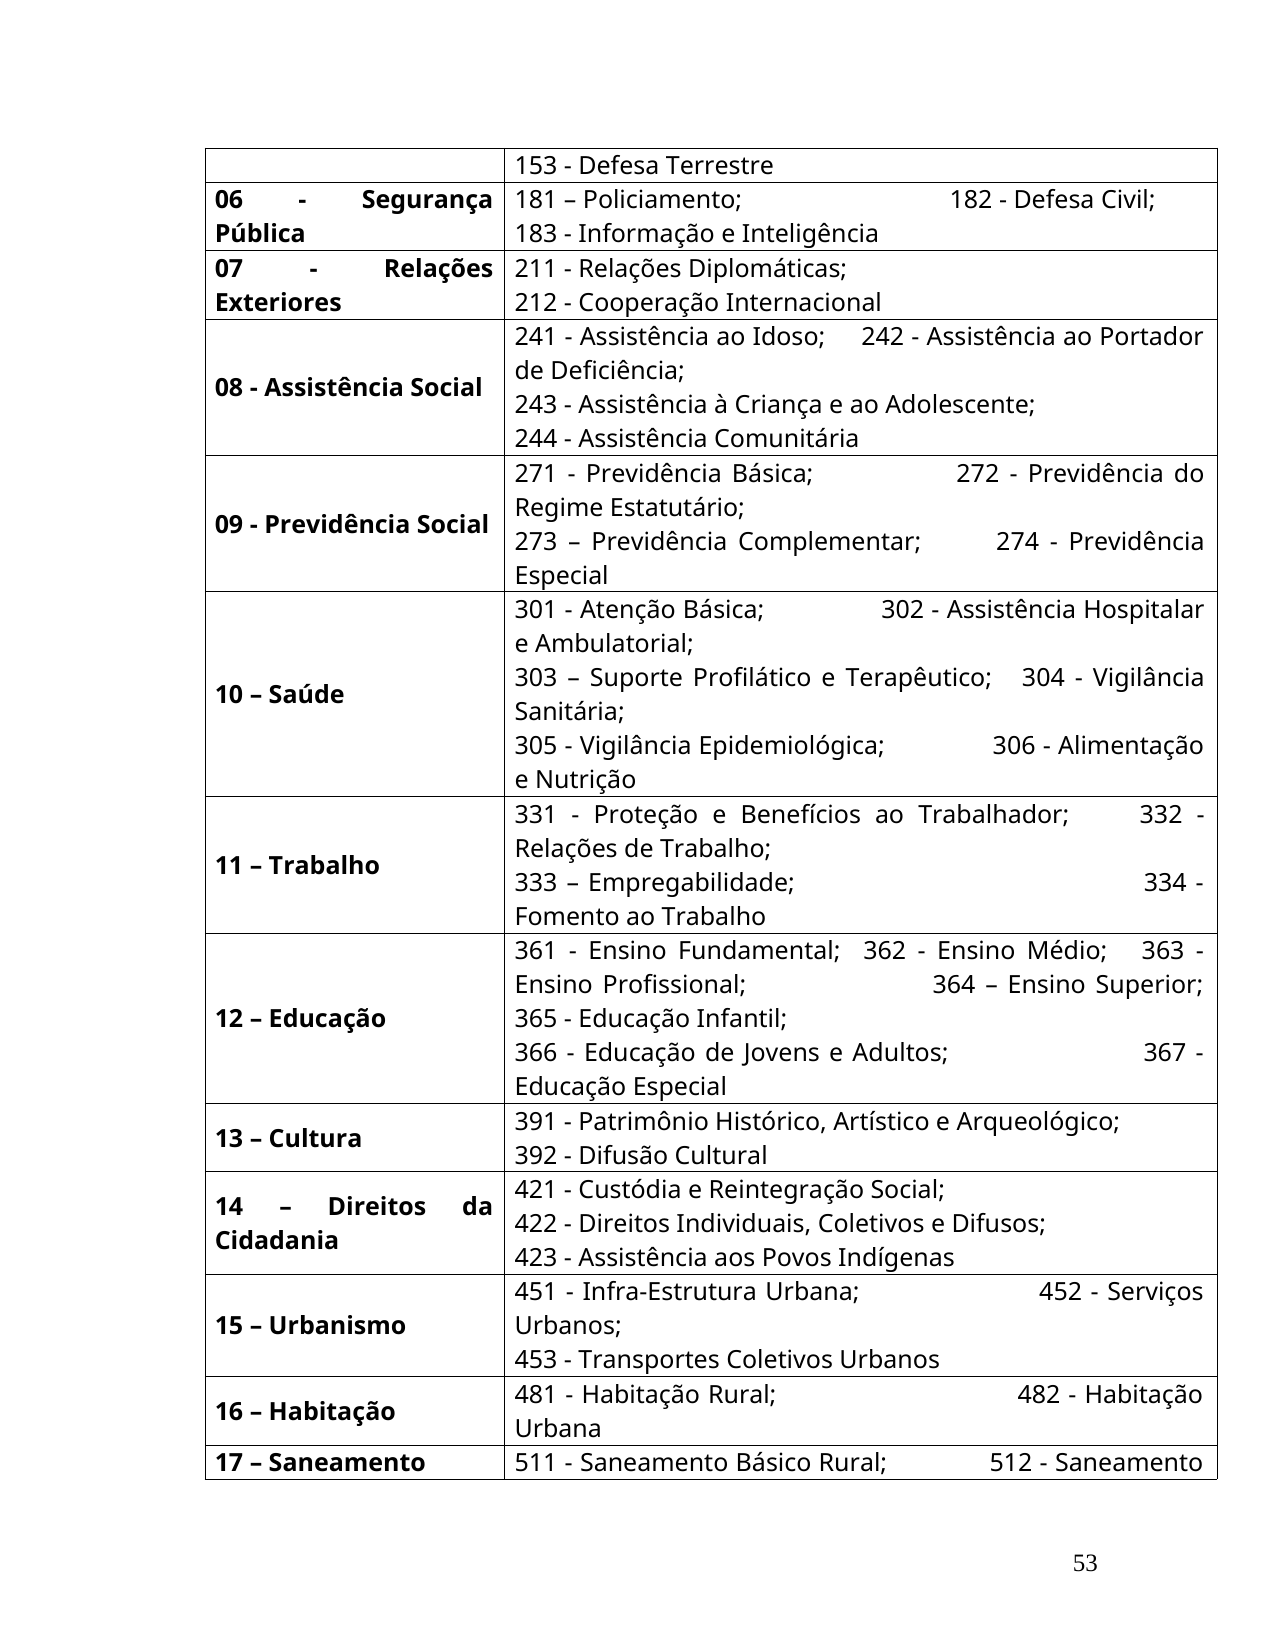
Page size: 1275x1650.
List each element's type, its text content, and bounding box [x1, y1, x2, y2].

table_cell 09 - Previdência Social [206, 456, 504, 591]
table_cell 391 - Patrimônio Histórico, Artístico e Arqueológico; 392 - Difusão Cultural [505, 1104, 1217, 1171]
table_cell 13 – Cultura [206, 1104, 504, 1171]
table_cell 10 – Saúde [206, 592, 504, 796]
table_cell 08 - Assistência Social [206, 320, 504, 455]
table_cell 17 – Saneamento [206, 1446, 504, 1479]
table_cell 241 - Assistência ao Idoso; 242 - Assistência ao Portador de Deficiência; 243 - Assistência à Criança e ao Adolescente; 244 - Assistência Comunitária [505, 320, 1217, 455]
table_cell 06 - Segurança Pública [206, 183, 504, 250]
table_cell 451 - Infra-Estrutura Urbana; 452 - Serviços Urbanos; 453 - Transportes Coletivos Urbanos [505, 1275, 1217, 1376]
table_cell 11 – Trabalho [206, 797, 504, 932]
table_cell 331 - Proteção e Benefícios ao Trabalhador; 332 - Relações de Trabalho; 333 – Empregabilidade; 334 - Fomento ao Trabalho [505, 797, 1217, 932]
table_cell 12 – Educação [206, 934, 504, 1103]
table_cell 481 - Habitação Rural; 482 - Habitação Urbana [505, 1377, 1217, 1444]
table_cell 271 - Previdência Básica; 272 - Previdência do Regime Estatutário; 273 – Previdência Complementar; 274 - Previdência Especial [505, 456, 1217, 591]
table_cell 301 - Atenção Básica; 302 - Assistência Hospitalar e Ambulatorial; 303 – Suporte Profilático e Terapêutico; 304 - Vigilância Sanitária; 305 - Vigilância Epidemiológica; 306 - Alimentação e Nutrição [505, 592, 1217, 796]
table_cell 14 – Direitos da Cidadania [206, 1172, 504, 1274]
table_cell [505, 149, 1217, 182]
table_cell 16 – Habitação [206, 1377, 504, 1444]
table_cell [206, 149, 504, 182]
table_cell 181 – Policiamento; 182 - Defesa Civil; 183 - Informação e Inteligência [505, 183, 1217, 250]
table_cell 421 - Custódia e Reintegração Social; 422 - Direitos Individuais, Coletivos e Difusos; 423 - Assistência aos Povos Indígenas [505, 1172, 1217, 1274]
table_cell 15 – Urbanismo [206, 1275, 504, 1376]
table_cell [505, 1446, 1217, 1479]
table_cell 211 - Relações Diplomáticas; 212 - Cooperação Internacional [505, 251, 1217, 318]
table_cell 07 - Relações Exteriores [206, 251, 504, 318]
table_cell 361 - Ensino Fundamental; 362 - Ensino Médio; 363 - Ensino Profissional; 364 – Ensino Superior; 365 - Educação Infantil; 366 - Educação de Jovens e Adultos; 367 - Educação Especial [505, 934, 1217, 1103]
